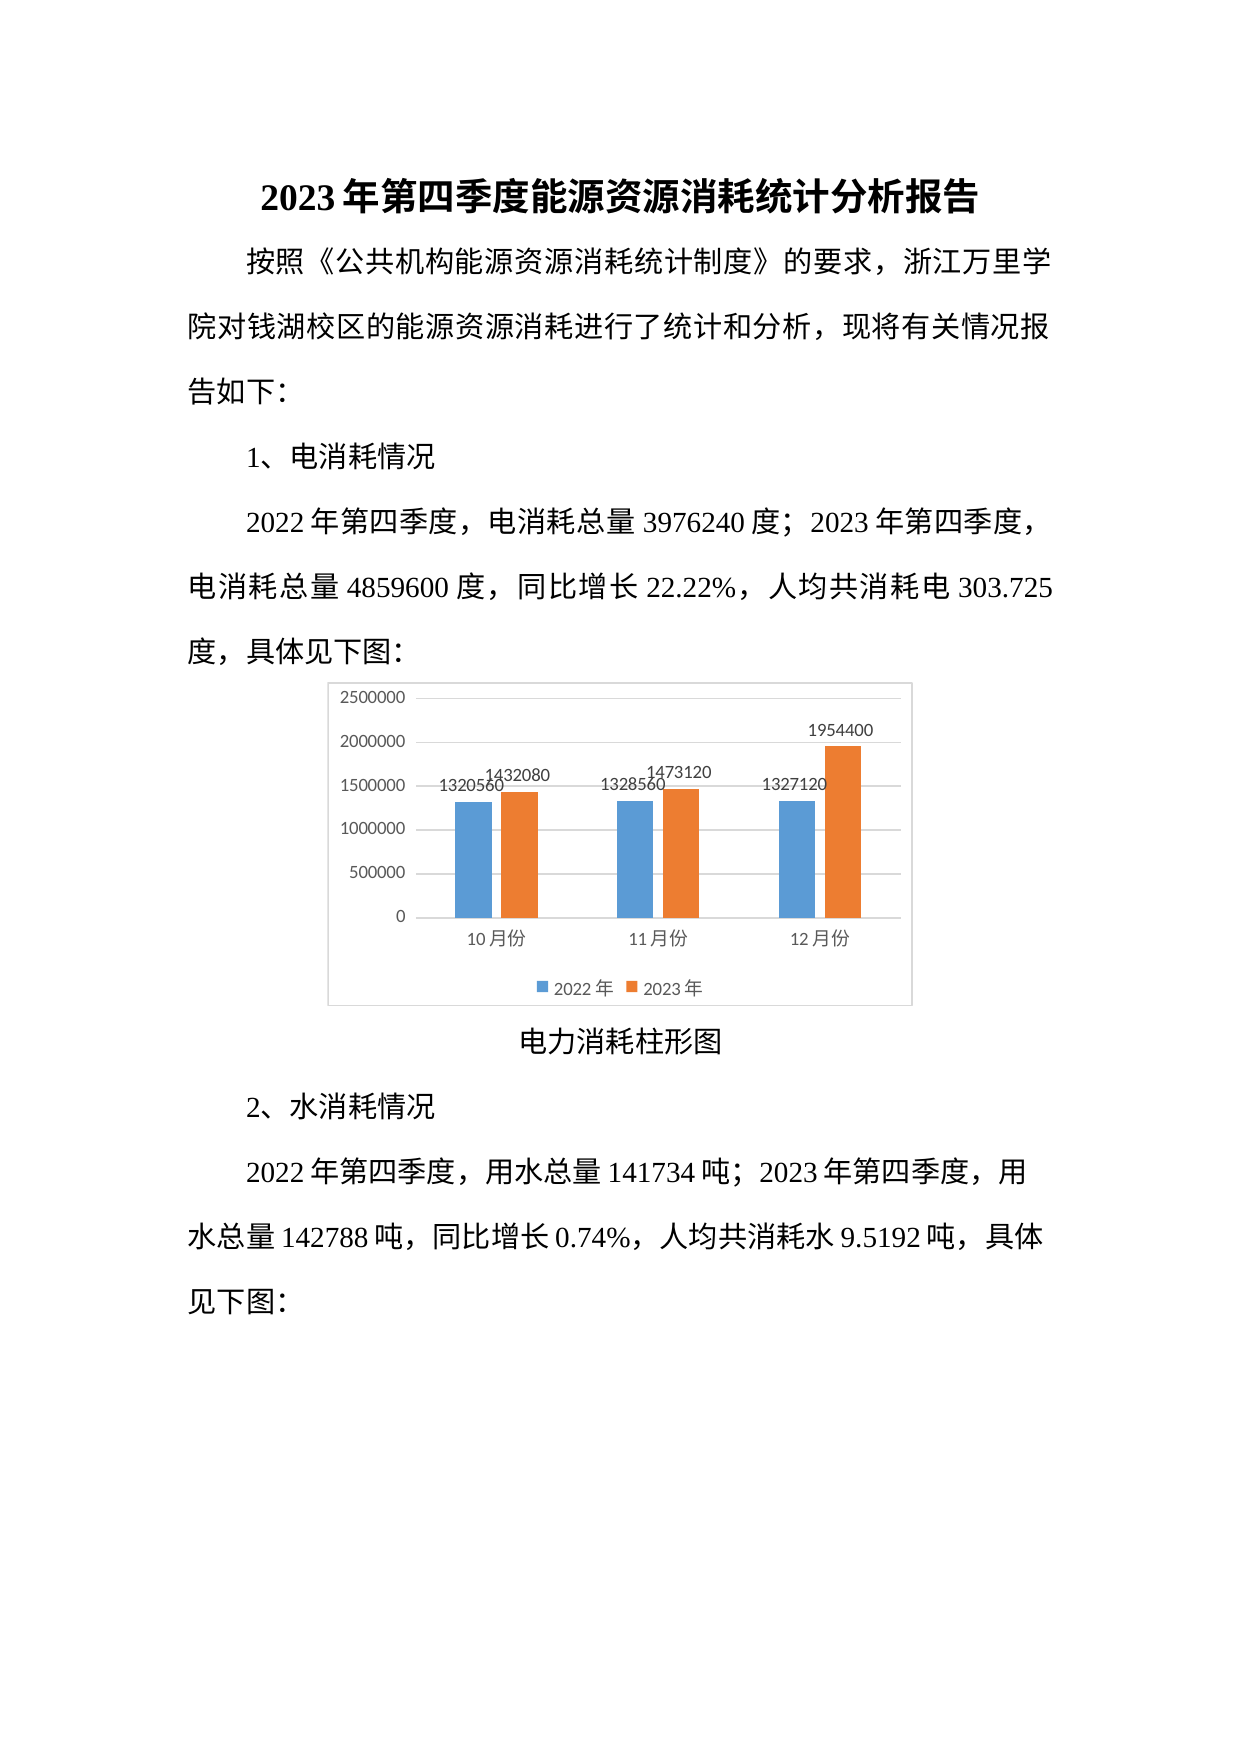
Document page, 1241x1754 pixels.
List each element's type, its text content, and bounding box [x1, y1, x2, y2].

text 2022年第四季度，用水总量141734吨；2023年第四季度，用水总量142788吨，同比增长0.74%，人均共消耗水9.5192吨，具体见下图： [187, 1137, 1053, 1332]
list 水消耗情况 [187, 1072, 1053, 1137]
text 2023年第四季度能源资源消耗统计分析报告 [187, 162, 1053, 227]
list 电消耗情况 [187, 422, 1053, 487]
text 电力消耗柱形图 [187, 1007, 1053, 1072]
text 2022年第四季度，电消耗总量3976240度；2023年第四季度，电消耗总量4859600度，同比增长22.22%，人均共消耗电303.725度，具体见下图： [187, 487, 1053, 682]
text 按照《公共机构能源资源消耗统计制度》的要求，浙江万里学院对钱湖校区的能源资源消耗进行了统计和分析，现将有关情况报告如下： [187, 227, 1053, 422]
